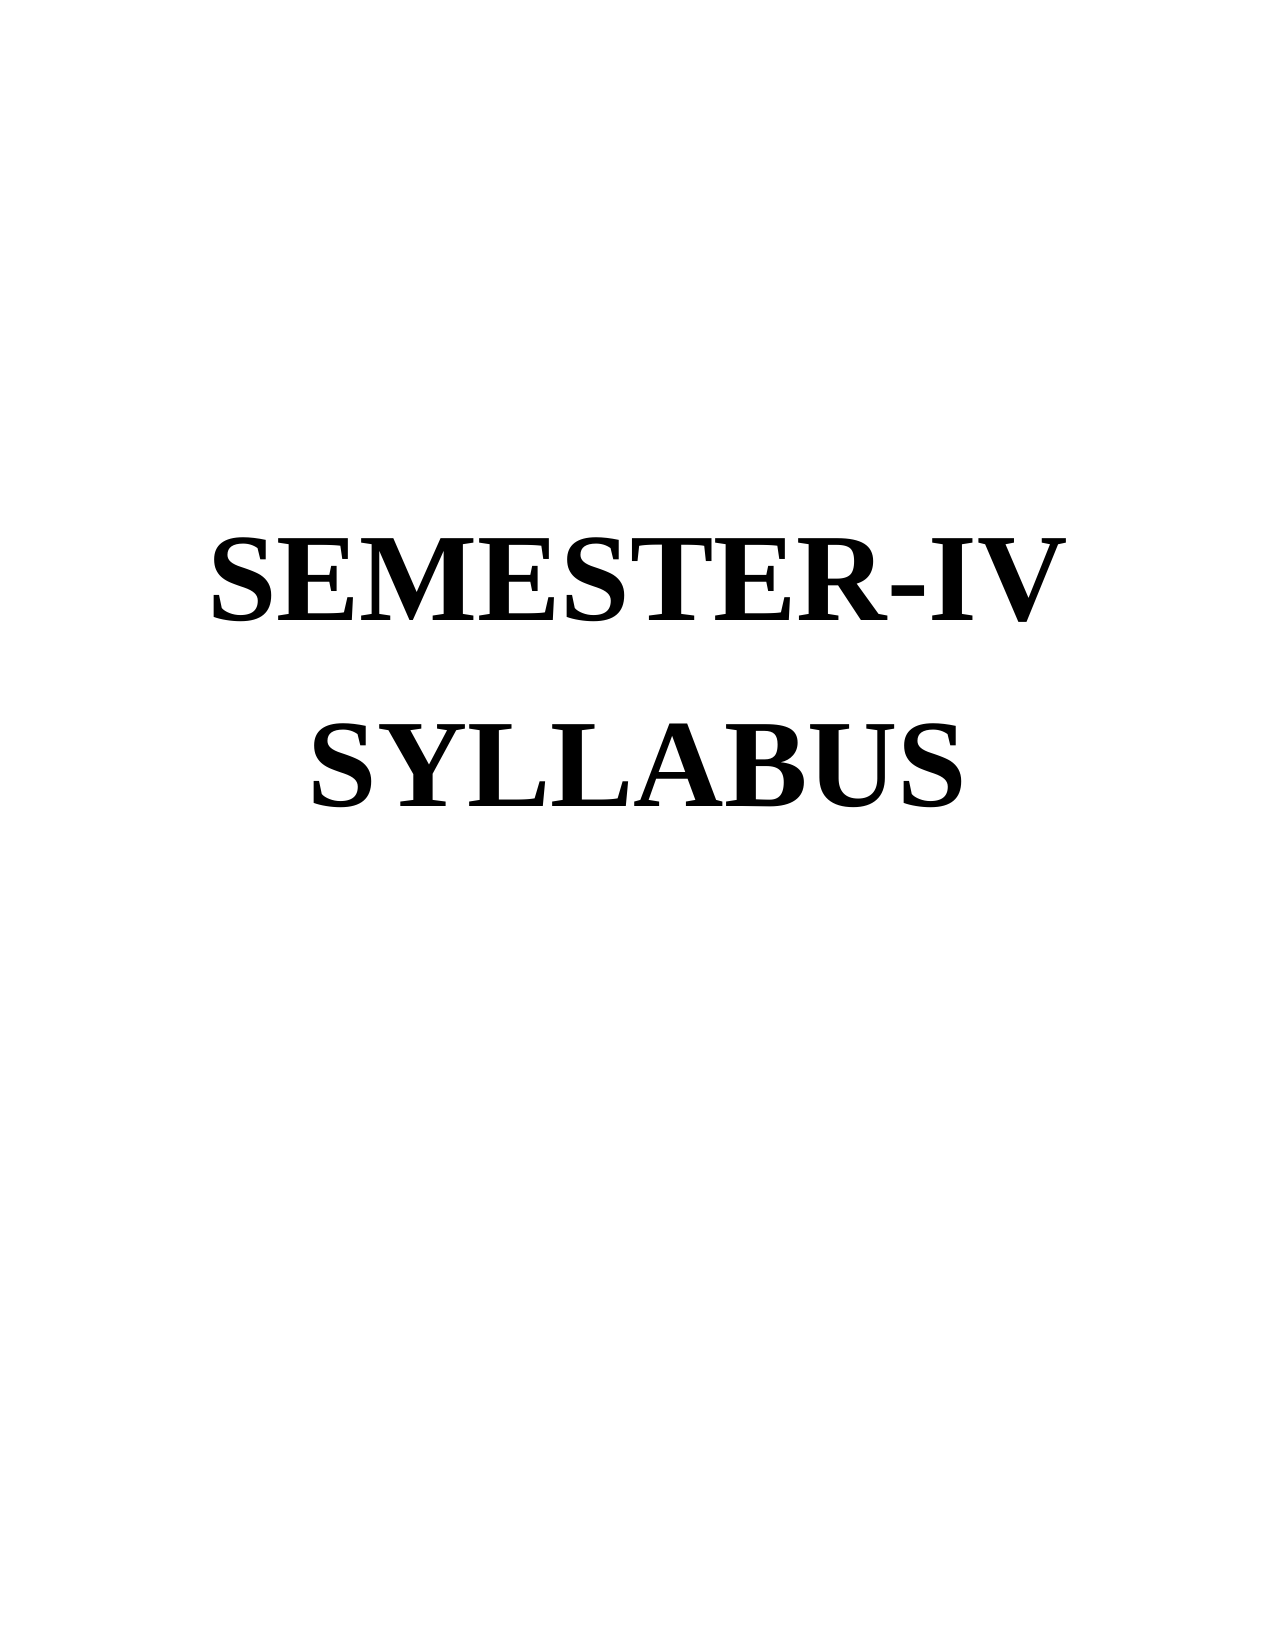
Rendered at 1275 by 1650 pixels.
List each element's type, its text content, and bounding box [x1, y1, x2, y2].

text SEMESTER-IV [150, 504, 1125, 648]
text SYLLABUS [150, 690, 1125, 834]
